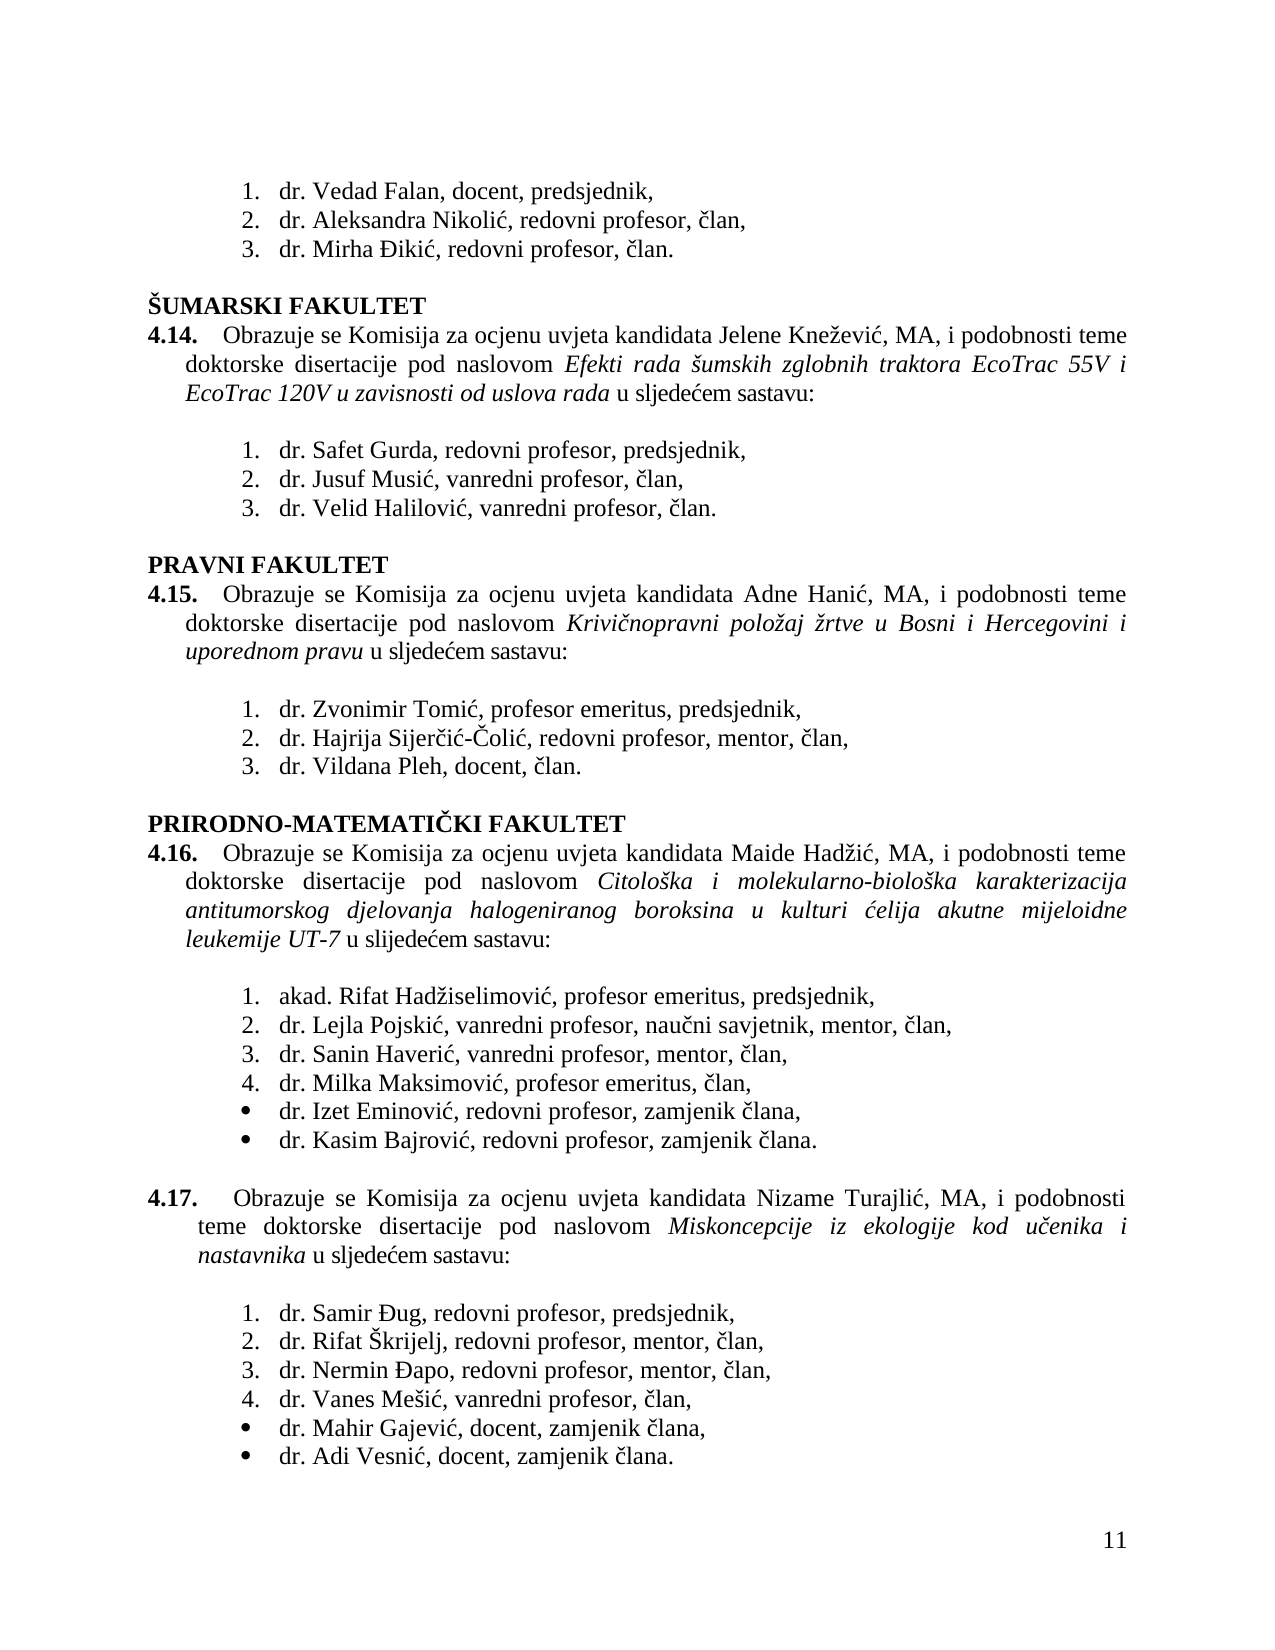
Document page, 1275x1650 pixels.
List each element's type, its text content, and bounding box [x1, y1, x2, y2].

list Obrazuje se Komisija za ocjenu uvjeta kandidata Adne Hanić, MA, i podobnosti teme doktorske disertacije pod naslovom Krivičnopravni položaj žrtve u Bosni i Hercegovini i uporednom pravu u sljedećem sastavu: [148, 579, 1127, 665]
list dr. Lejla Pojskić, vanredni profesor, naučni savjetnik, mentor, član, [241, 1010, 1127, 1039]
text PRAVNI FAKULTET [148, 550, 1127, 579]
list dr. Rifat Škrijelj, redovni profesor, mentor, član, [241, 1326, 1127, 1355]
list dr. Jusuf Musić, vanredni profesor, član, [241, 464, 1127, 493]
list dr. Milka Maksimović, profesor emeritus, član, [241, 1068, 1127, 1096]
text ŠUMARSKI FAKULTET [148, 291, 1127, 320]
list dr. Hajrija Sijerčić-Čolić, redovni profesor, mentor, član, [241, 723, 1127, 751]
list dr. Vanes Mešić, vanredni profesor, član, [241, 1384, 1127, 1413]
list dr. Mahir Gajević, docent, zamjenik člana, [241, 1413, 1127, 1441]
list dr. Aleksandra Nikolić, redovni profesor, član, [241, 205, 1127, 234]
list dr. Vildana Pleh, docent, član. [241, 751, 1127, 780]
list Obrazuje se Komisija za ocjenu uvjeta kandidata Jelene Knežević, MA, i podobnosti teme doktorske disertacije pod naslovom Efekti rada šumskih zglobnih traktora EcoTrac 55V i EcoTrac 120V u zavisnosti od uslova rada u sljedećem sastavu: [148, 320, 1127, 406]
list dr. Safet Gurda, redovni profesor, predsjednik, [241, 435, 1127, 464]
list dr. Adi Vesnić, docent, zamjenik člana. [241, 1441, 1127, 1470]
text PRIRODNO-MATEMATIČKI FAKULTET [148, 809, 1127, 838]
list dr. Mirha Đikić, redovni profesor, član. [241, 234, 1127, 263]
list dr. Sanin Haverić, vanredni profesor, mentor, član, [241, 1039, 1127, 1068]
list dr. Zvonimir Tomić, profesor emeritus, predsjednik, [241, 694, 1127, 723]
list dr. Samir Đug, redovni profesor, predsjednik, [241, 1298, 1127, 1326]
list dr. Kasim Bajrović, redovni profesor, zamjenik člana. [241, 1125, 1127, 1154]
list dr. Nermin Đapo, redovni profesor, mentor, član, [241, 1355, 1127, 1384]
list Obrazuje se Komisija za ocjenu uvjeta kandidata Nizame Turajlić, MA, i podobnosti teme doktorske disertacije pod naslovom Miskoncepcije iz ekologije kod učenika i nastavnika u sljedećem sastavu: [148, 1183, 1127, 1269]
list dr. Izet Eminović, redovni profesor, zamjenik člana, [241, 1096, 1127, 1125]
list dr. Velid Halilović, vanredni profesor, član. [241, 493, 1127, 521]
list akad. Rifat Hadžiselimović, profesor emeritus, predsjednik, [241, 981, 1127, 1010]
list dr. Vedad Falan, docent, predsjednik, [241, 176, 1127, 205]
list Obrazuje se Komisija za ocjenu uvjeta kandidata Maide Hadžić, MA, i podobnosti teme doktorske disertacije pod naslovom Citološka i molekularno-biološka karakterizacija antitumorskog djelovanja halogeniranog boroksina u kulturi ćelija akutne mijeloidne leukemije UT-7 u slijedećem sastavu: [148, 838, 1127, 953]
